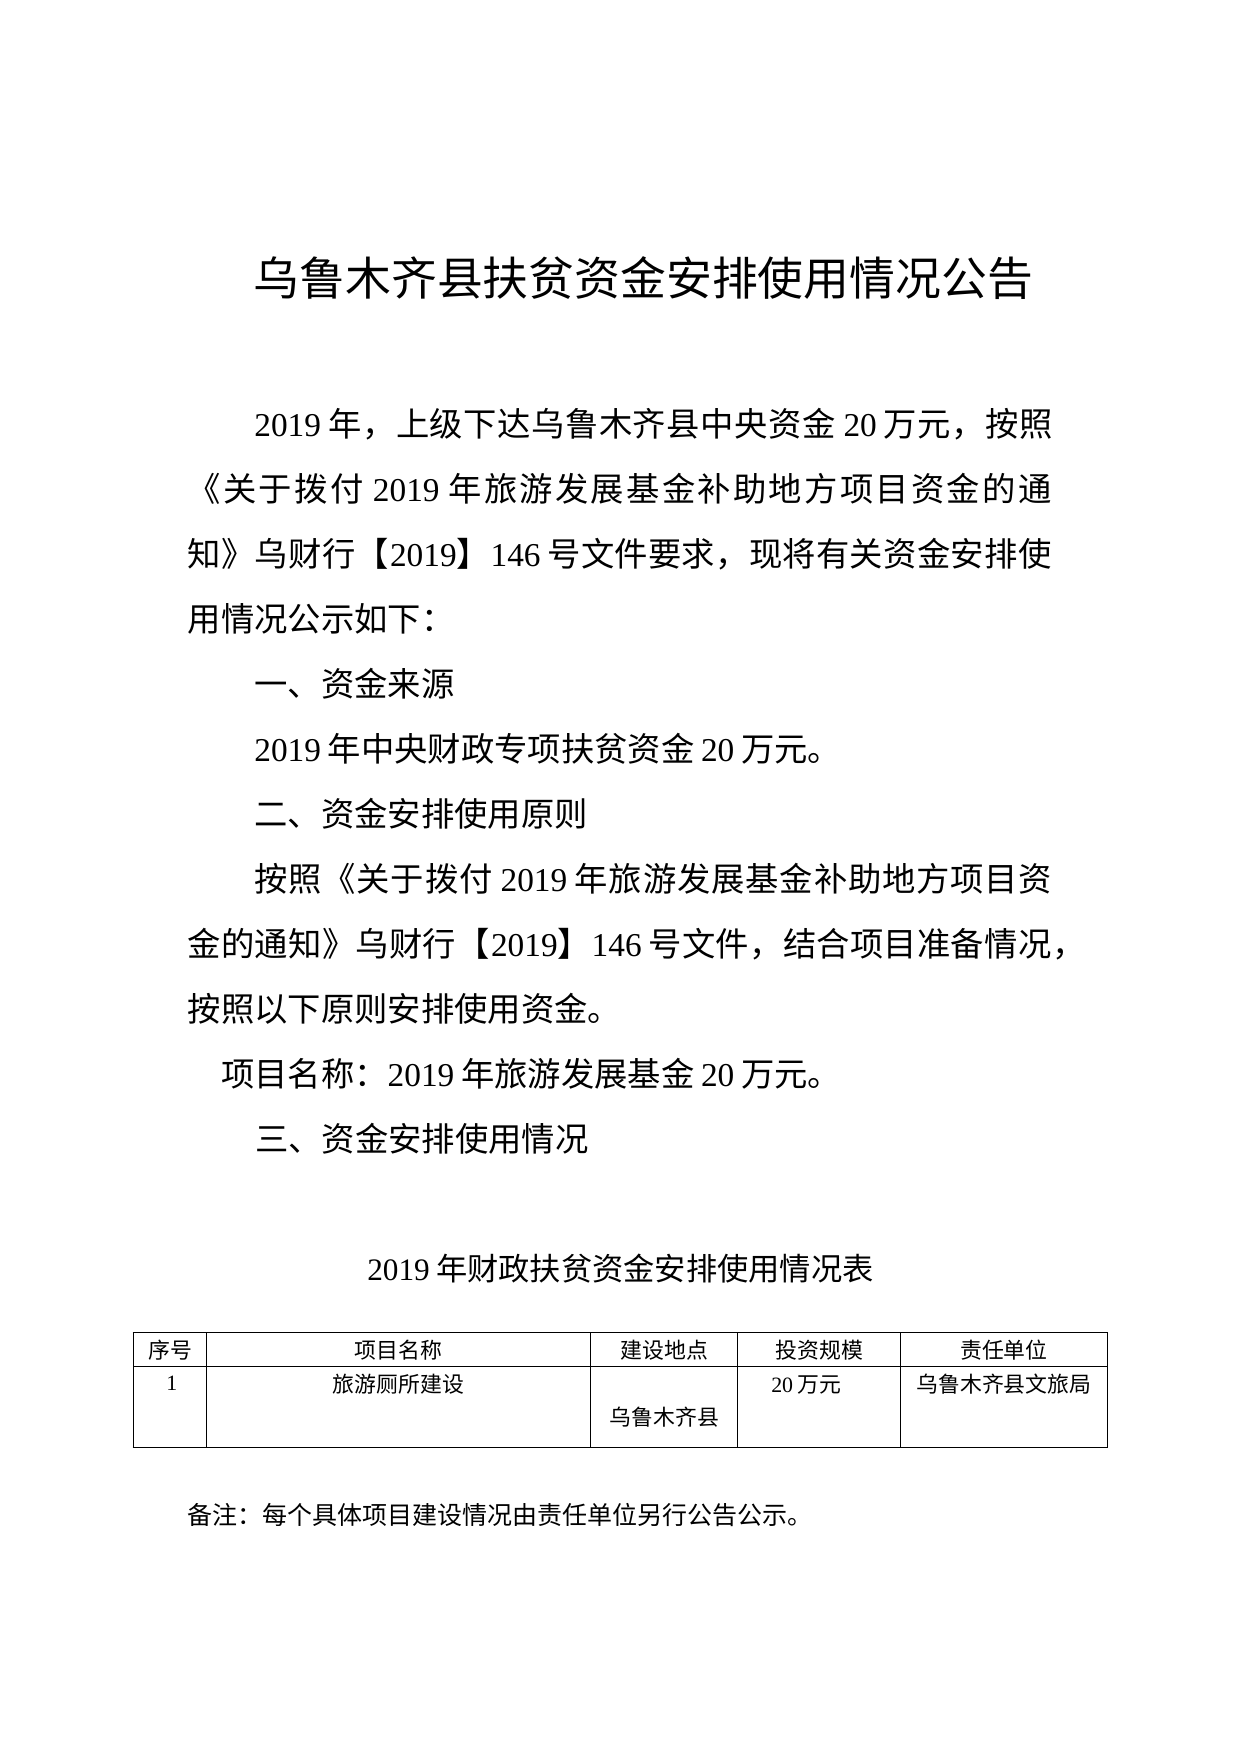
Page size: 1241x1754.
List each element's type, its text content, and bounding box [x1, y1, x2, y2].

text 按照《关于拨付2019年旅游发展基金补助地方项目资金的通知》乌财行【2019】146号文件，结合项目准备情况，按照以下原则安排使用资金。 [187, 844, 1053, 1039]
table_cell 乌鲁木齐县 [591, 1367, 737, 1447]
text 2019年中央财政专项扶贫资金20万元。 [187, 714, 1053, 779]
table_header 序号 [134, 1333, 206, 1366]
text 2019年，上级下达乌鲁木齐县中央资金20万元，按照《关于拨付2019年旅游发展基金补助地方项目资金的通知》乌财行【2019】146号文件要求，现将有关资金安排使用情况公示如下： [187, 389, 1053, 649]
table_header 项目名称 [207, 1333, 590, 1366]
text 项目名称：2019年旅游发展基金20万元。 [187, 1039, 1053, 1104]
text 备注：每个具体项目建设情况由责任单位另行公告公示。 [187, 1481, 1053, 1546]
table_cell 乌鲁木齐县文旅局 [901, 1367, 1107, 1447]
table_header 投资规模 [738, 1333, 900, 1366]
table_cell 旅游厕所建设 [207, 1367, 590, 1447]
text 一、资金来源 [187, 649, 1053, 714]
table_cell 20万元 [738, 1367, 900, 1447]
text 二、资金安排使用原则 [187, 779, 1053, 844]
text 乌鲁木齐县扶贫资金安排使用情况公告 [187, 227, 1053, 324]
table_header 建设地点 [591, 1333, 737, 1366]
text 三、资金安排使用情况 [187, 1104, 1053, 1169]
text 2019年财政扶贫资金安排使用情况表 [187, 1234, 1053, 1299]
table_header 责任单位 [901, 1333, 1107, 1366]
table_cell 1 [134, 1367, 206, 1447]
